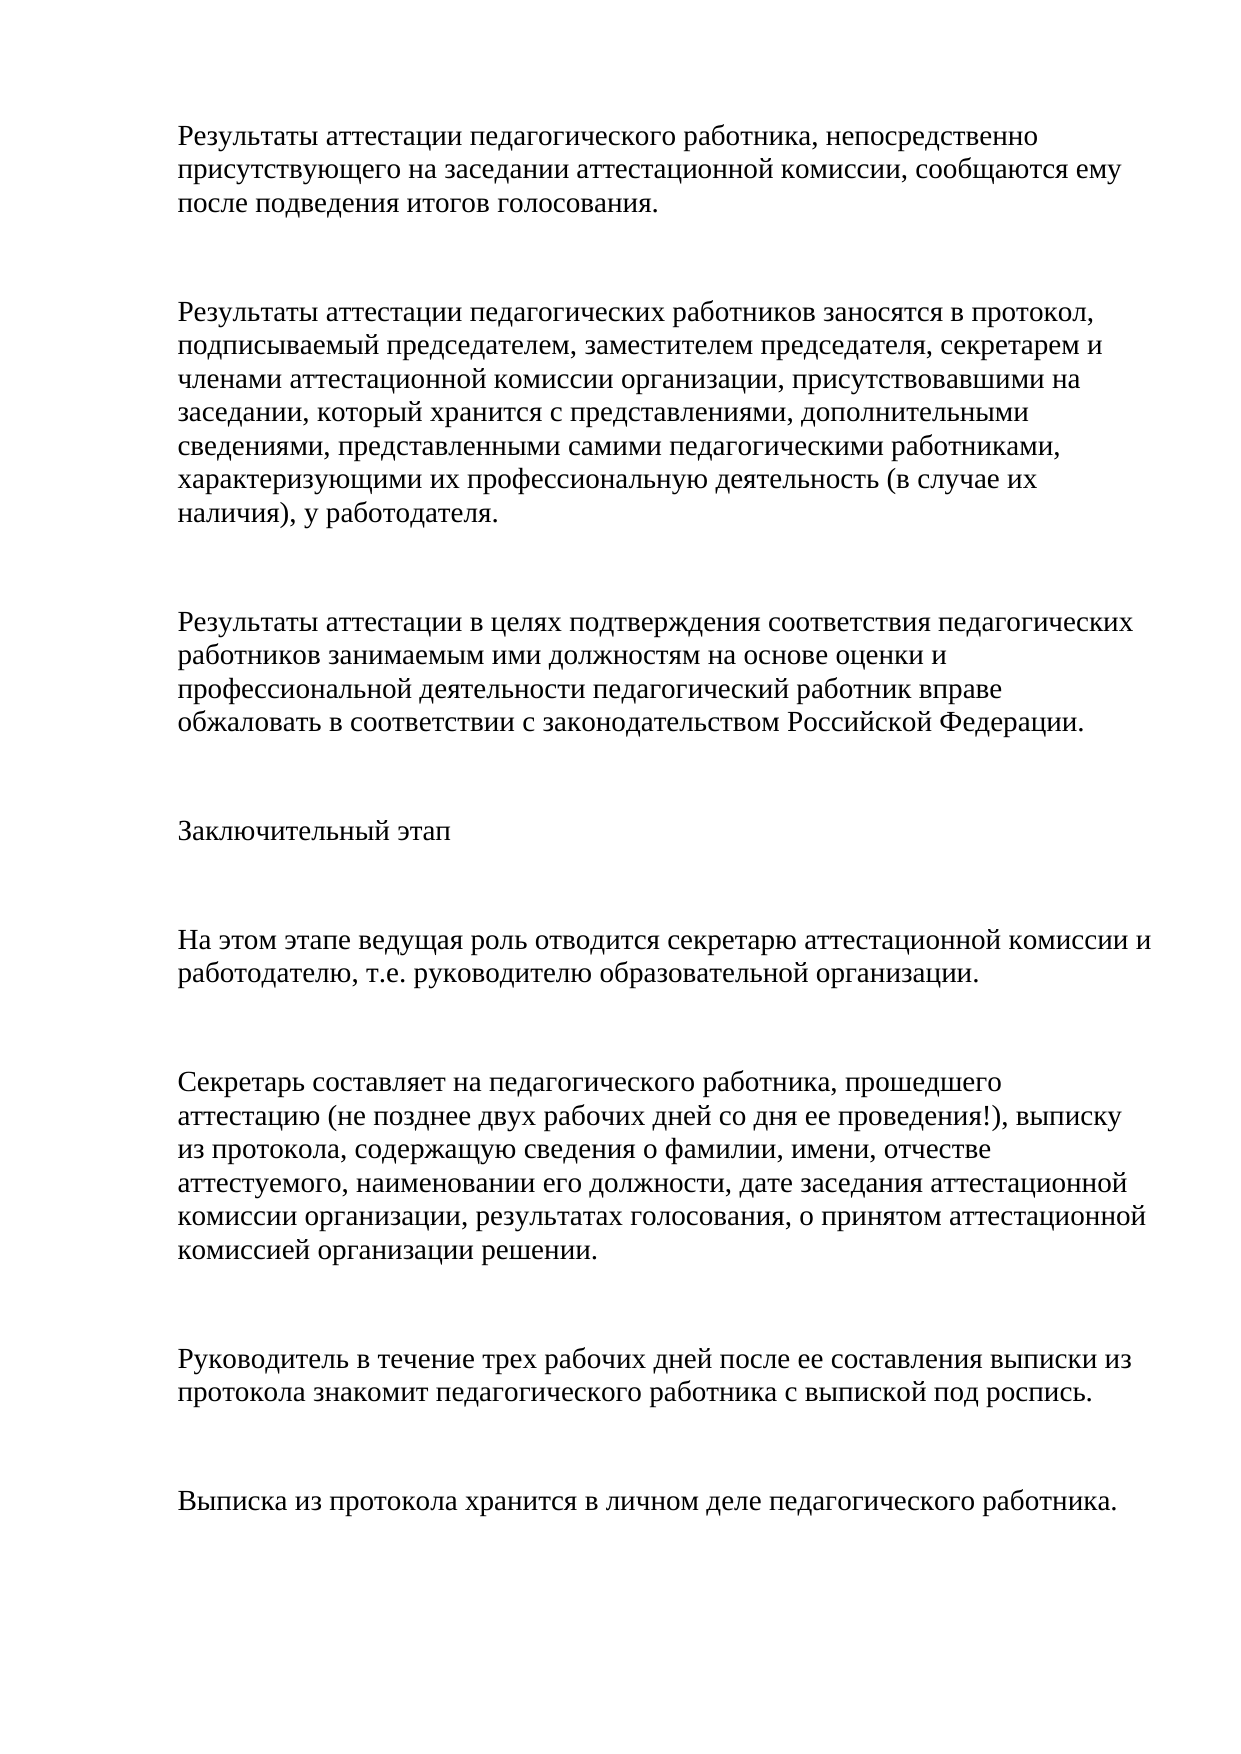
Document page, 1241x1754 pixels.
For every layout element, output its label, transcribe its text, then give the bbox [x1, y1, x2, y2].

text Результаты аттестации педагогических работников заносятся в протокол, подписываемый председателем, заместителем председателя, секретарем и членами аттестационной комиссии организации, присутствовавшими на заседании, который хранится с представлениями, дополнительными сведениями, представленными самими педагогическими работниками, характеризующими их профессиональную деятельность (в случае их наличия), у работодателя. [177, 294, 1152, 529]
text Руководитель в течение трех рабочих дней после ее составления выписки из протокола знакомит педагогического работника с выпиской под роспись. [177, 1341, 1152, 1408]
text Результаты аттестации в целях подтверждения соответствия педагогических работников занимаемым ими должностям на основе оценки и профессиональной деятельности педагогический работник вправе обжаловать в соответствии с законодательством Российской Федерации. [177, 604, 1152, 738]
text Секретарь составляет на педагогического работника, прошедшего аттестацию (не позднее двух рабочих дней со дня ее проведения!), выписку из протокола, содержащую сведения о фамилии, имени, отчестве аттестуемого, наименовании его должности, дате заседания аттестационной комиссии организации, результатах голосования, о принятом аттестационной комиссией организации решении. [177, 1064, 1152, 1266]
text Результаты аттестации педагогического работника, непосредственно присутствующего на заседании аттестационной комиссии, сообщаются ему после подведения итогов голосования. [177, 118, 1152, 219]
text На этом этапе ведущая роль отводится секретарю аттестационной комиссии и работодателю, т.е. руководителю образовательной организации. [177, 922, 1152, 989]
text Заключительный этап [177, 813, 1152, 847]
text Выписка из протокола хранится в личном деле педагогического работника. [177, 1483, 1152, 1517]
